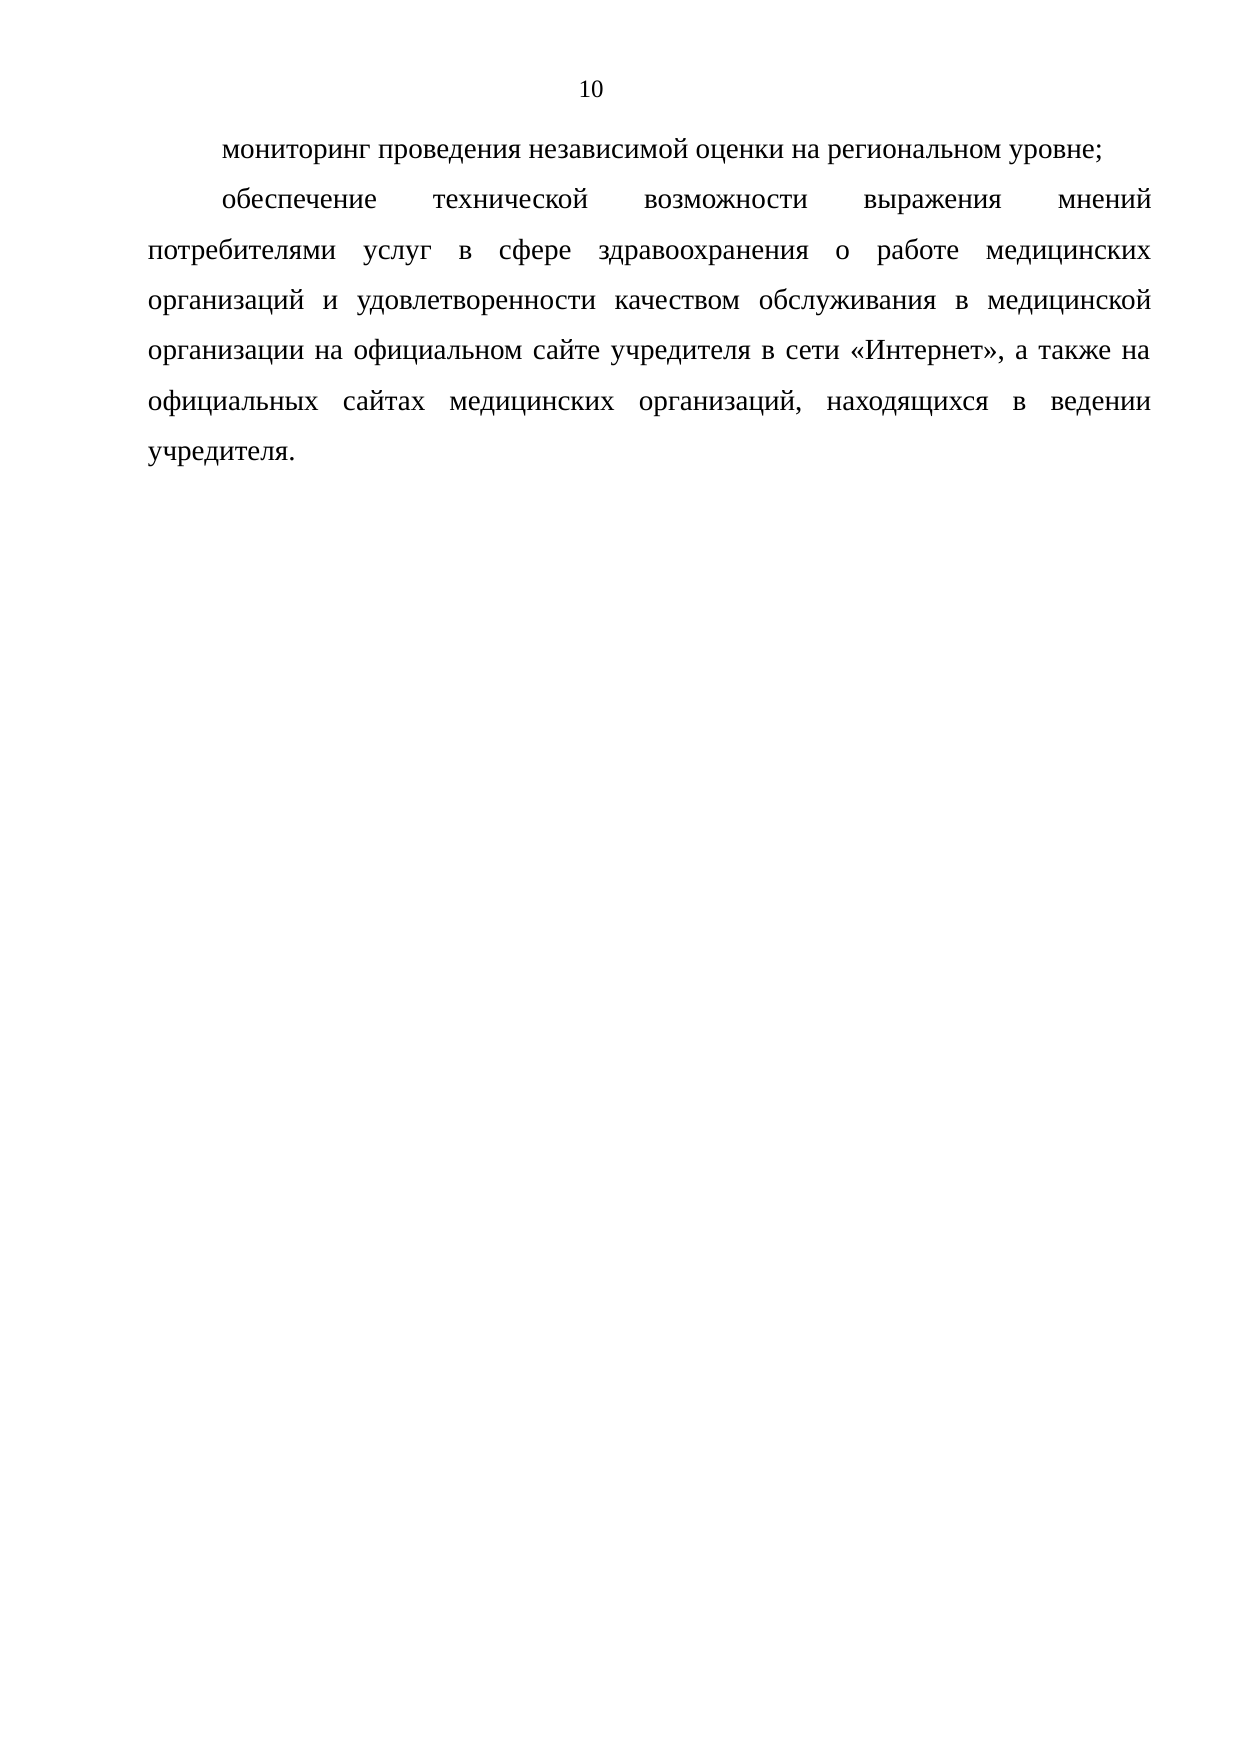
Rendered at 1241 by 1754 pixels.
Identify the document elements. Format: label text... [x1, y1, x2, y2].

text обеспечение технической возможности выражения мнений потребителями услуг в сфере здравоохранения о работе медицинских организаций и удовлетворенности качеством обслуживания в медицинской организации на официальном сайте учредителя в сети «Интернет», а также на официальных сайтах медицинских организаций, находящихся в ведении учредителя. [148, 182, 1152, 467]
text мониторинг проведения независимой оценки на региональном уровне; [148, 131, 1152, 165]
